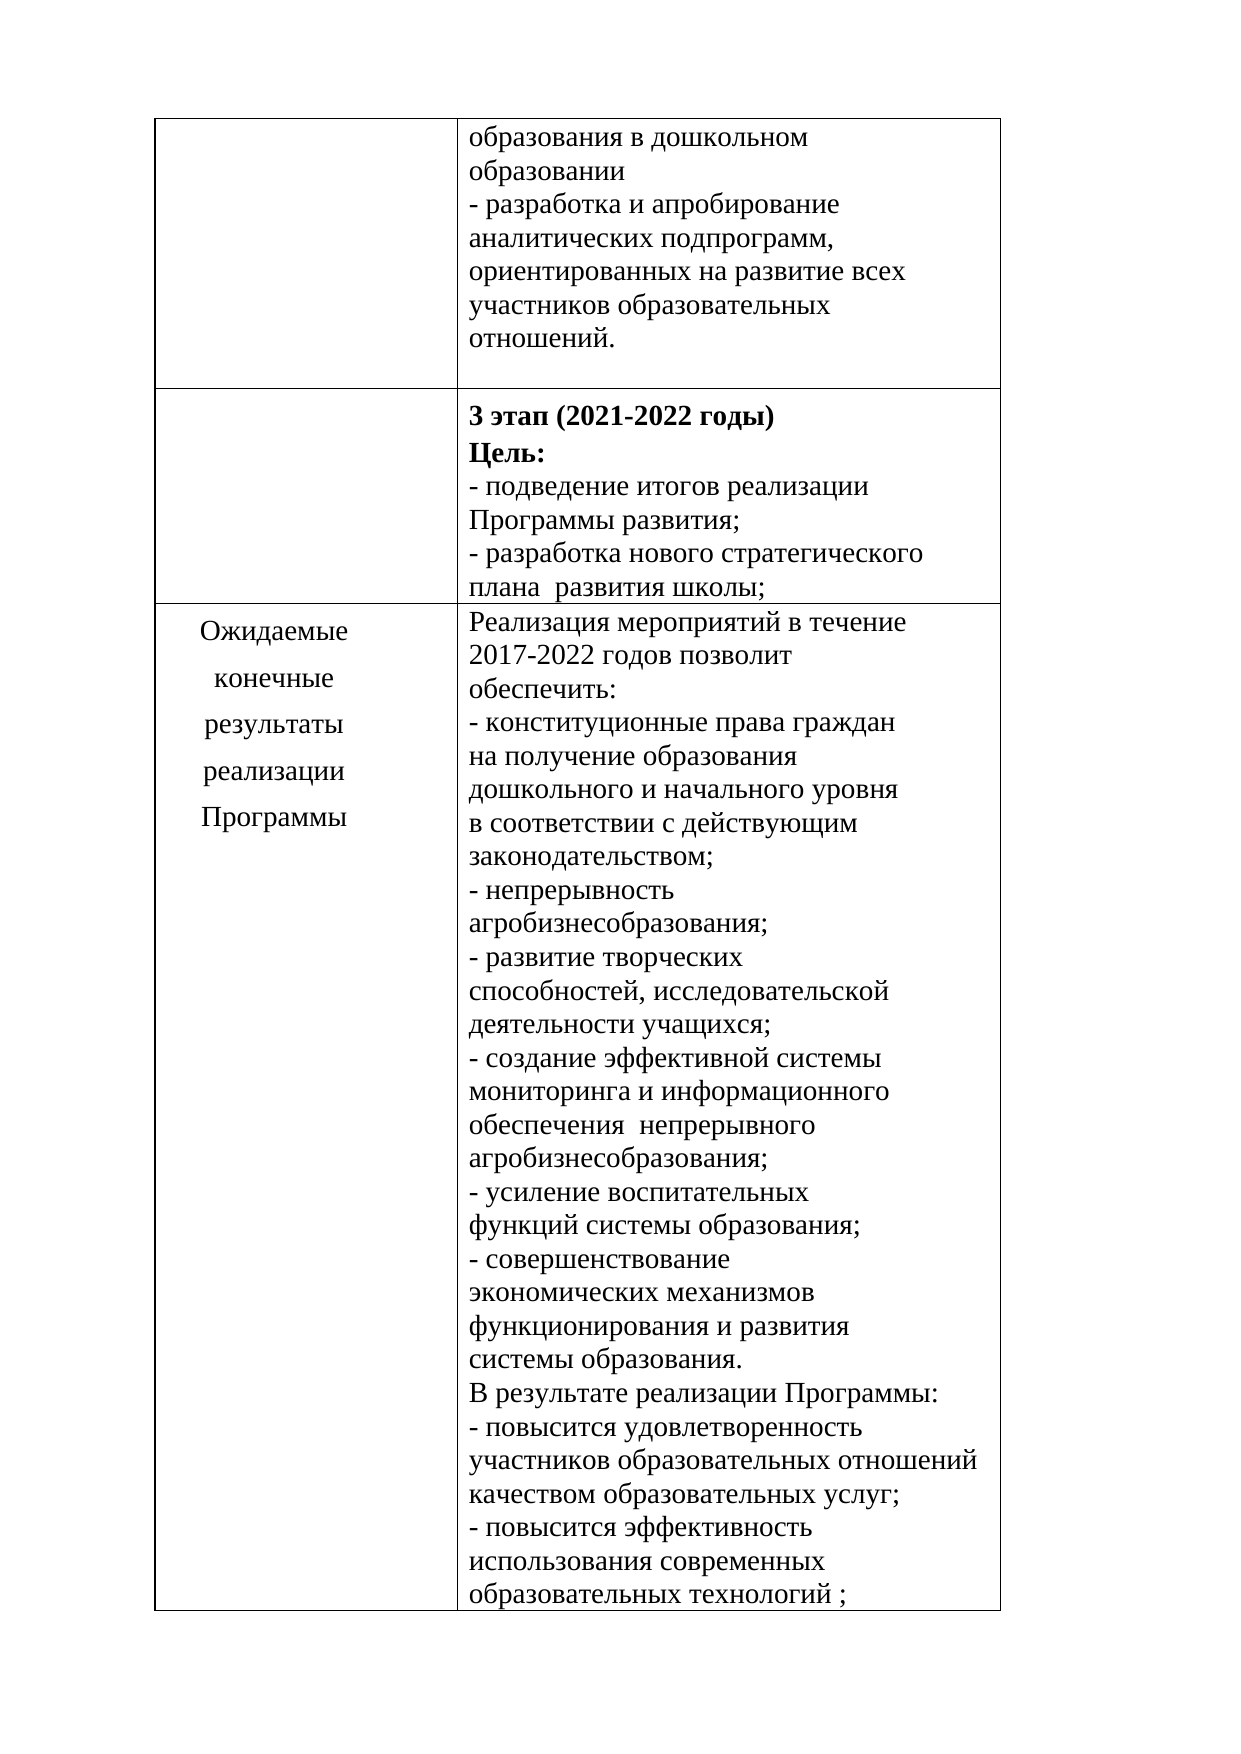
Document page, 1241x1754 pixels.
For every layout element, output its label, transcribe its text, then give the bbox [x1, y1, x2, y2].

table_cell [458, 119, 1000, 387]
table_cell 3 этап (2021-2022 годы) Цель: - подведение итогов реализации Программы развития; - разработка нового стратегического плана развития школы; [458, 389, 1000, 603]
table_cell [156, 119, 457, 387]
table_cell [156, 604, 457, 1610]
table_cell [458, 604, 1000, 1610]
table_cell [156, 389, 457, 603]
